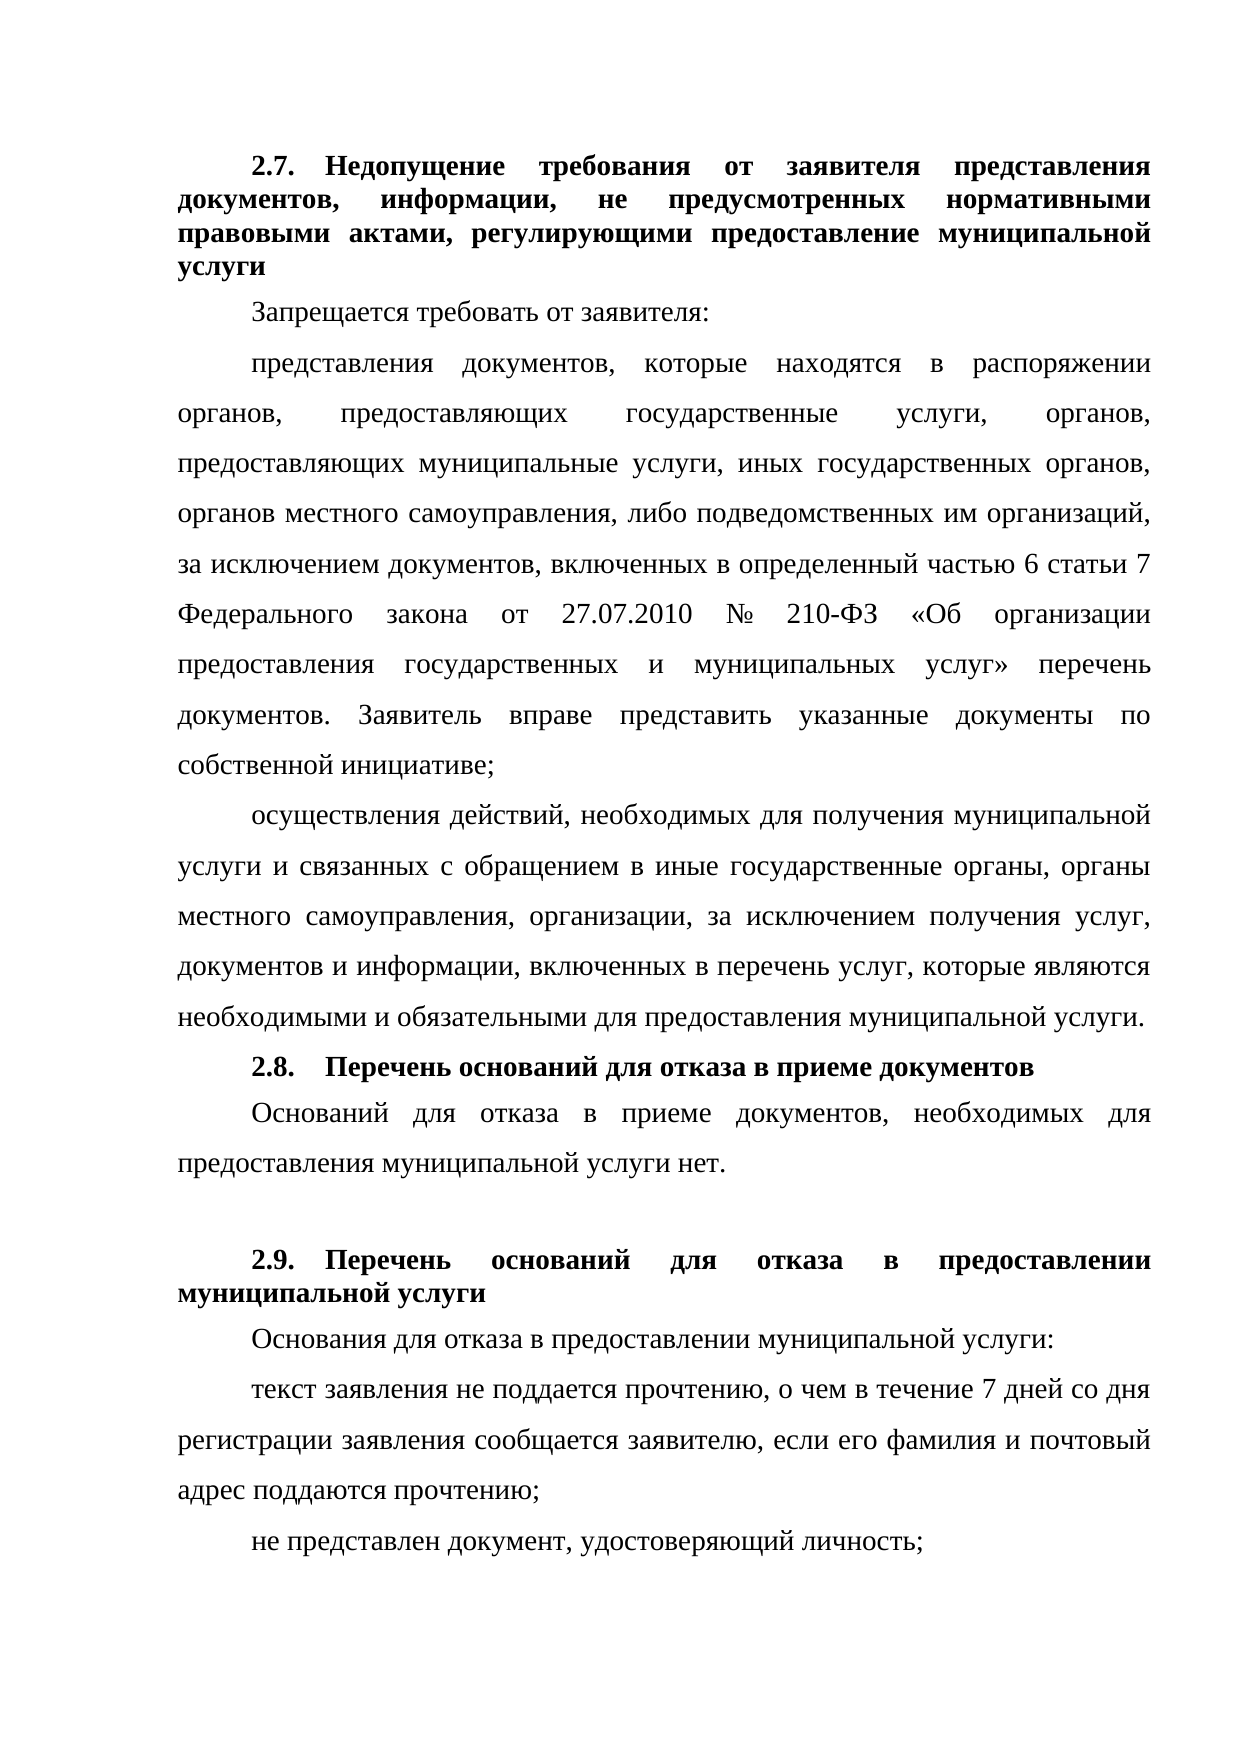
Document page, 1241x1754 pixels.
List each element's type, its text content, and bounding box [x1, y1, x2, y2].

text 2.9. Перечень оснований для отказа в предоставлении муниципальной услуги [177, 1242, 1152, 1309]
text представления документов, которые находятся в распоряжении органов, предоставляющих государственные услуги, органов, предоставляющих муниципальные услуги, иных государственных органов, органов местного самоуправления, либо подведомственных им организаций, за исключением документов, включенных в определенный частью 6 статьи 7 Федерального закона от 27.07.2010 № 210-ФЗ «Об организации предоставления государственных и муниципальных услуг» перечень документов. Заявитель вправе представить указанные документы по собственной инициативе; [177, 345, 1152, 781]
text 2.7. Недопущение требования от заявителя представления документов, информации, не предусмотренных нормативными правовыми актами, регулирующими предоставление муниципальной услуги [177, 148, 1152, 282]
text Основания для отказа в предоставлении муниципальной услуги: [177, 1321, 1152, 1355]
text не представлен документ, удостоверяющий личность; [177, 1523, 1152, 1556]
text осуществления действий, необходимых для получения муниципальной услуги и связанных с обращением в иные государственные органы, органы местного самоуправления, организации, за исключением получения услуг, документов и информации, включенных в перечень услуг, которые являются необходимыми и обязательными для предоставления муниципальной услуги. [177, 797, 1152, 1032]
text Оснований для отказа в приеме документов, необходимых для предоставления муниципальной услуги нет. [177, 1095, 1152, 1179]
text Запрещается требовать от заявителя: [177, 294, 1152, 328]
text текст заявления не поддается прочтению, о чем в течение 7 дней со дня регистрации заявления сообщается заявителю, если его фамилия и почтовый адрес поддаются прочтению; [177, 1372, 1152, 1506]
text 2.8. Перечень оснований для отказа в приеме документов [251, 1049, 1152, 1083]
